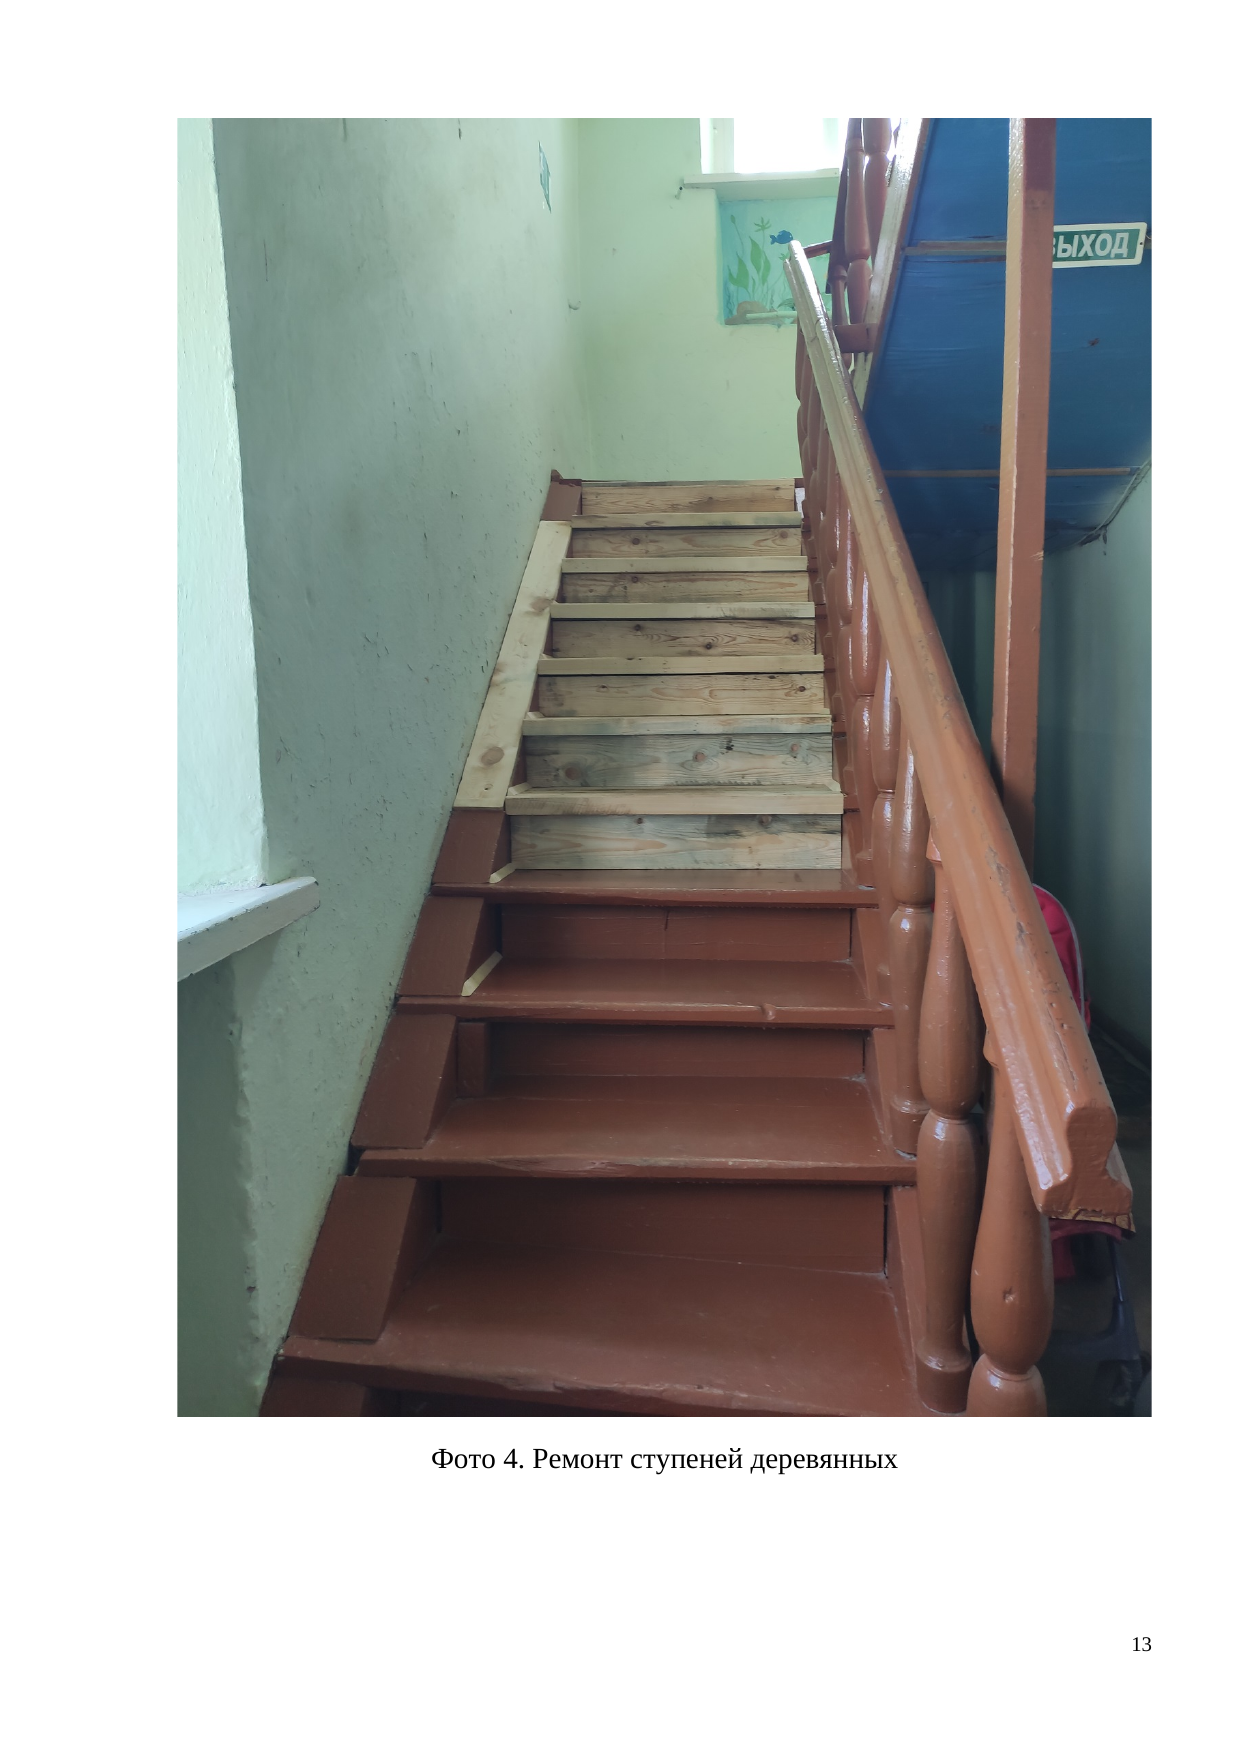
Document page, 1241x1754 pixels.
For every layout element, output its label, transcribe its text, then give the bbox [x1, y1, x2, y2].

text Фото 4. Ремонт ступеней деревянных [177, 1441, 1152, 1475]
picture [177, 118, 1152, 1417]
